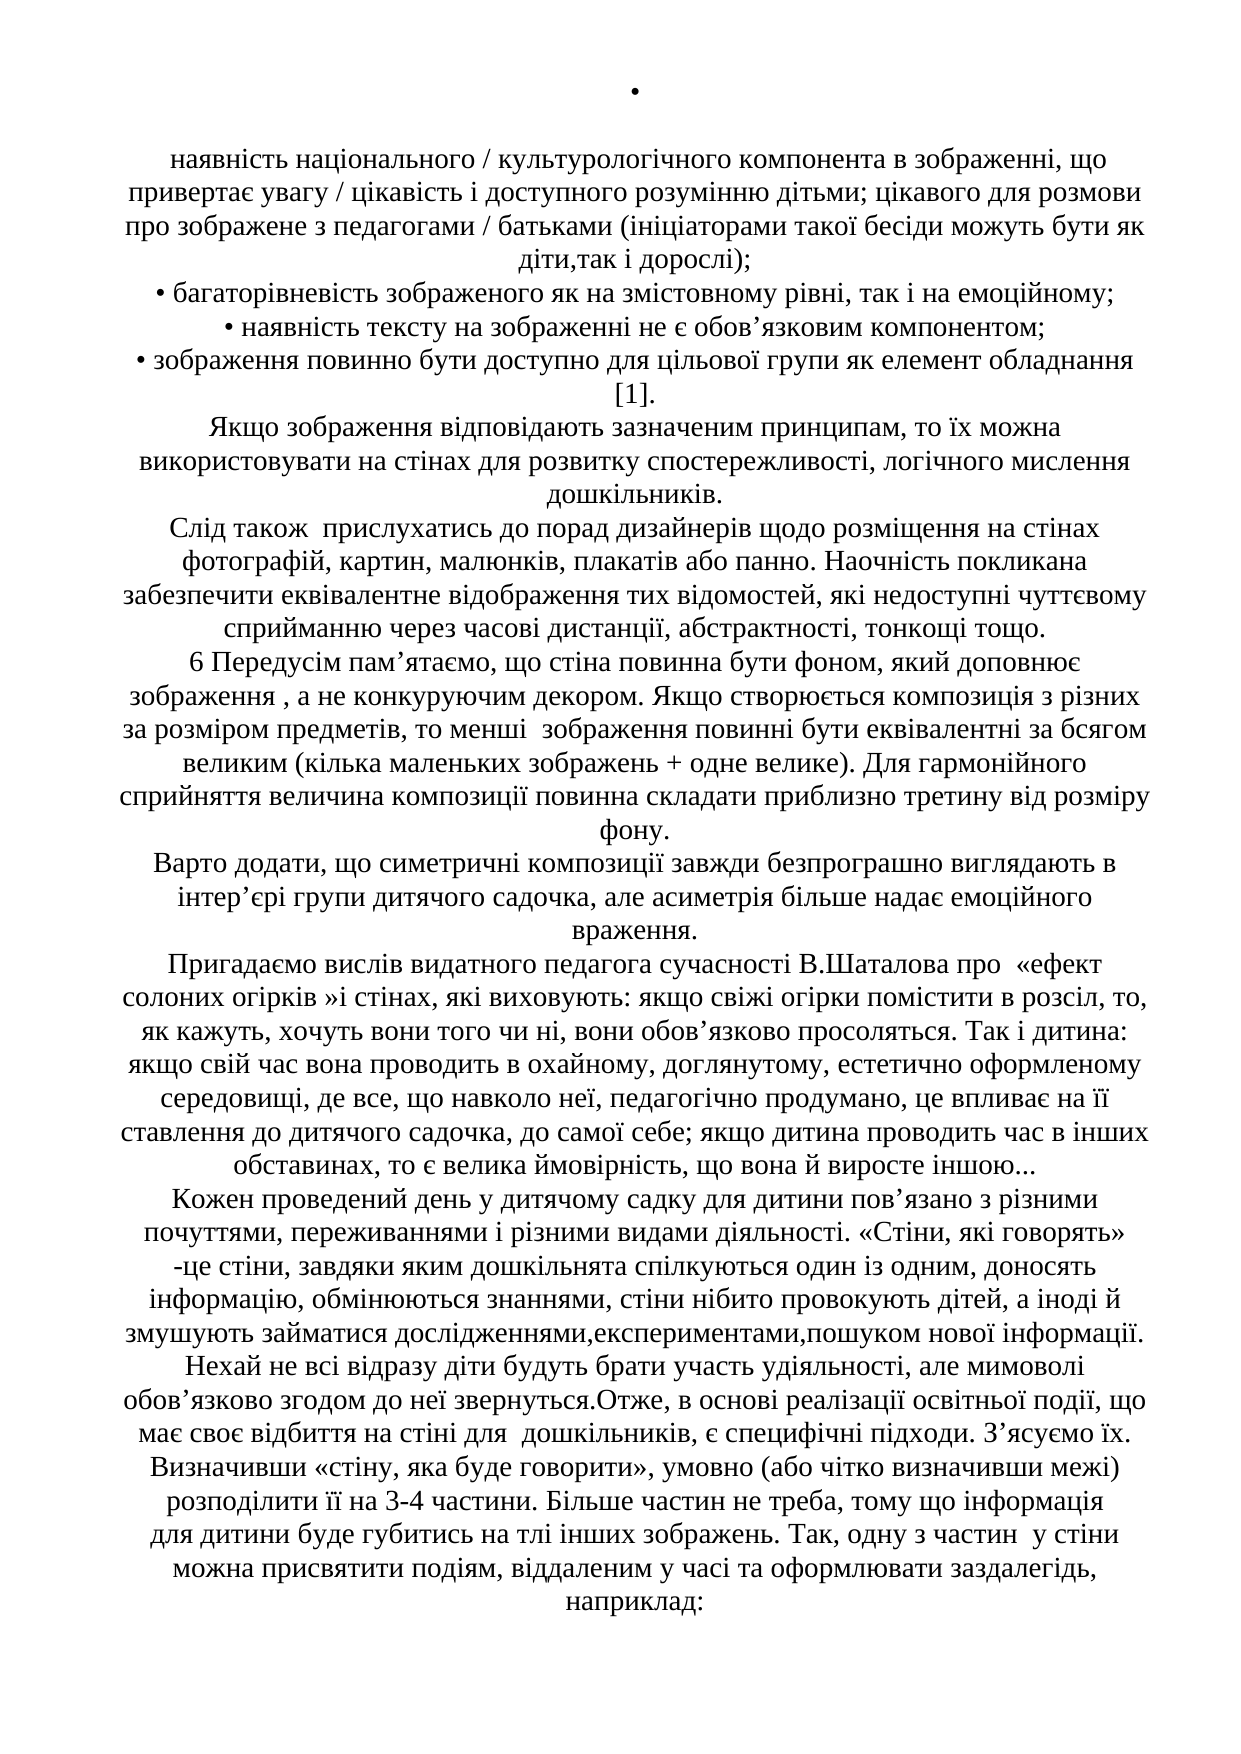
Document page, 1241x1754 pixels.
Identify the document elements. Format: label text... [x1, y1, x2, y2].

text забезпечити еквівалентне відображення тих відомостей, які недоступні чуттєвому [118, 577, 1152, 611]
text -це стіни, завдяки яким дошкільнята спілкуються один із одним, доносять [118, 1248, 1152, 1281]
text Варто додати, що симетричні композиції завжди безпрограшно виглядають в інтер’єрі групи дитячого садочка, але асиметрія більше надає емоційного [118, 845, 1152, 912]
text • багаторівневість зображеного як на змістовному рівні, так і на емоційному; [118, 275, 1152, 309]
text наявність національного / культурологічного компонента в зображенні, що [118, 141, 1152, 174]
text за розміром предметів, то менші зображення повинні бути еквівалентні за бсягом [118, 711, 1152, 745]
text враження. [118, 912, 1152, 946]
text великим (кілька маленьких зображень + одне велике). Для гармонійного [118, 745, 1152, 778]
text солоних огірків »і стінах, які виховують: якщо свіжі огірки помістити в розсіл, то, [118, 979, 1152, 1013]
text 6 Передусім пам’ятаємо, що стіна повинна бути фоном, який доповнює зображення , а не конкуруючим декором. Якщо створюється композиція з різних [118, 644, 1152, 711]
text Визначивши «стіну, яка буде говорити», умовно (або чітко визначивши межі) розподілити її на 3-4 частини. Більше частин не треба, тому що інформація [118, 1449, 1152, 1516]
text наприклад: [118, 1583, 1152, 1617]
text Кожен проведений день у дитячому садку для дитини пов’язано з різними [118, 1181, 1152, 1214]
text почуттями, переживаннями і різними видами діяльності. «Стіни, які говорять» [118, 1214, 1152, 1248]
text якщо свій час вона проводить в охайному, доглянутому, естетично оформленому [118, 1047, 1152, 1080]
text інформацію, обмінюються знаннями, стіни нібито провокують дітей, а іноді й [118, 1281, 1152, 1315]
text • наявність тексту на зображенні не є обов’язковим компонентом; [118, 309, 1152, 342]
text фону. [118, 812, 1152, 845]
text дошкільників. [118, 476, 1152, 510]
text фотографій, картин, малюнків, плакатів або панно. Наочність покликана [118, 543, 1152, 577]
text як кажуть, хочуть вони того чи ні, вони обов’язково просоляться. Так і дитина: [118, 1013, 1152, 1047]
text • зображення повинно бути доступно для цільової групи як елемент обладнання [1]. [118, 342, 1152, 409]
text сприйняття величина композиції повинна складати приблизно третину від розміру [118, 778, 1152, 812]
text Слід також прислухатись до порад дизайнерів щодо розміщення на стінах [118, 510, 1152, 543]
text діти,так і дорослі); [118, 242, 1152, 275]
text середовищі, де все, що навколо неї, педагогічно продумано, це впливає на її [118, 1080, 1152, 1114]
text • [118, 74, 1152, 107]
text сприйманню через часові дистанції, абстрактності, тонкощі тощо. [118, 611, 1152, 644]
text ставлення до дитячого садочка, до самої себе; якщо дитина проводить час в інших [118, 1114, 1152, 1147]
text змушують займатися дослідженнями,експериментами,пошуком нової інформації. Нехай не всі відразу діти будуть брати участь удіяльності, але мимоволі обов’язково згодом до неї звернуться.Отже, в основі реалізації освітньої події, що має своє відбиття на стіні для дошкільників, є специфічні підходи. З’ясуємо їх. [118, 1315, 1152, 1449]
text обставинах, то є велика ймовірність, що вона й виросте іншою... [118, 1147, 1152, 1181]
text Пригадаємо вислів видатного педагога сучасності В.Шаталова про «ефект [118, 946, 1152, 979]
text для дитини буде губитись на тлі інших зображень. Так, одну з частин у стіни можна присвятити подіям, віддаленим у часі та оформлювати заздалегідь, [118, 1516, 1152, 1583]
text Якщо зображення відповідають зазначеним принципам, то їх можна використовувати на стінах для розвитку спостережливості, логічного мислення [118, 409, 1152, 476]
text про зображене з педагогами / батьками (ініціаторами такої бесіди можуть бути як [118, 208, 1152, 242]
text привертає увагу / цікавість і доступного розумінню дітьми; цікавого для розмови [118, 174, 1152, 208]
